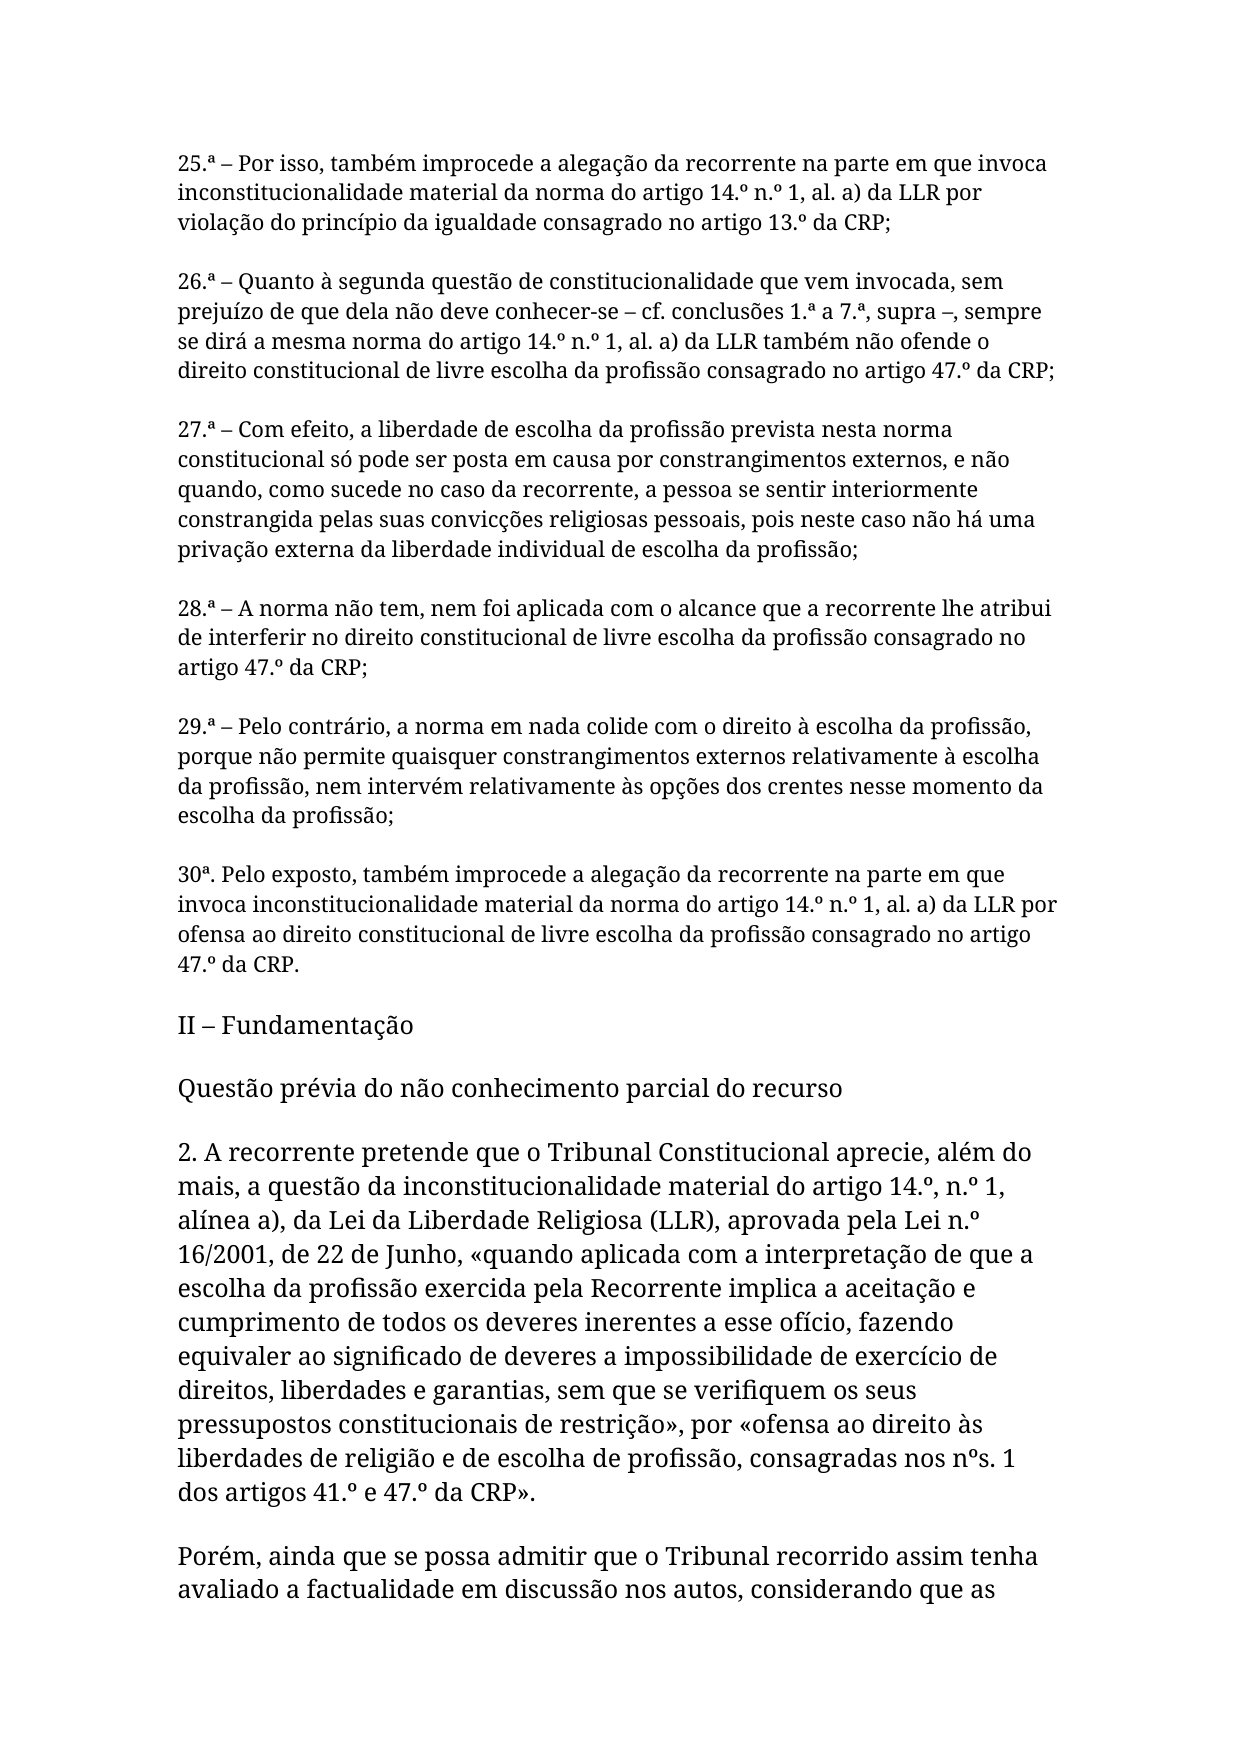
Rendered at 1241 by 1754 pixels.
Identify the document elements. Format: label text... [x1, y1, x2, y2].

text 28.ª – A norma não tem, nem foi aplicada com o alcance que a recorrente lhe atribui de interferir no direito constitucional de livre escolha da profissão consagrado no artigo 47.º da CRP; [177, 593, 1063, 682]
text 29.ª – Pelo contrário, a norma em nada colide com o direito à escolha da profissão, porque não permite quaisquer constrangimentos externos relativamente à escolha da profissão, nem intervém relativamente às opções dos crentes nesse momento da escolha da profissão; [177, 711, 1063, 830]
text 2. A recorrente pretende que o Tribunal Constitucional aprecie, além do mais, a questão da inconstitucionalidade material do artigo 14.º, n.º 1, alínea a), da Lei da Liberdade Religiosa (LLR), aprovada pela Lei n.º 16/2001, de 22 de Junho, «quando aplicada com a interpretação de que a escolha da profissão exercida pela Recorrente implica a aceitação e cumprimento de todos os deveres inerentes a esse ofício, fazendo equivaler ao significado de deveres a impossibilidade de exercício de direitos, liberdades e garantias, sem que se verifiquem os seus pressupostos constitucionais de restrição», por «ofensa ao direito às liberdades de religião e de escolha de profissão, consagradas nos nºs. 1 dos artigos 41.º e 47.º da CRP». [177, 1134, 1063, 1509]
text 30ª. Pelo exposto, também improcede a alegação da recorrente na parte em que invoca inconstitucionalidade material da norma do artigo 14.º n.º 1, al. a) da LLR por ofensa ao direito constitucional de livre escolha da profissão consagrado no artigo 47.º da CRP. [177, 859, 1063, 979]
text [177, 1538, 1063, 1606]
text Questão prévia do não conhecimento parcial do recurso [177, 1071, 1063, 1105]
text 26.ª – Quanto à segunda questão de constitucionalidade que vem invocada, sem prejuízo de que dela não deve conhecer-se – cf. conclusões 1.ª a 7.ª, supra –, sempre se dirá a mesma norma do artigo 14.º n.º 1, al. a) da LLR também não ofende o direito constitucional de livre escolha da profissão consagrado no artigo 47.º da CRP; [177, 266, 1063, 385]
text 25.ª – Por isso, também improcede a alegação da recorrente na parte em que invoca inconstitucionalidade material da norma do artigo 14.º n.º 1, al. a) da LLR por violação do princípio da igualdade consagrado no artigo 13.º da CRP; [177, 148, 1063, 237]
text II – Fundamentação [177, 1008, 1063, 1042]
text 27.ª – Com efeito, a liberdade de escolha da profissão prevista nesta norma constitucional só pode ser posta em causa por constrangimentos externos, e não quando, como sucede no caso da recorrente, a pessoa se sentir interiormente constrangida pelas suas convicções religiosas pessoais, pois neste caso não há uma privação externa da liberdade individual de escolha da profissão; [177, 414, 1063, 563]
